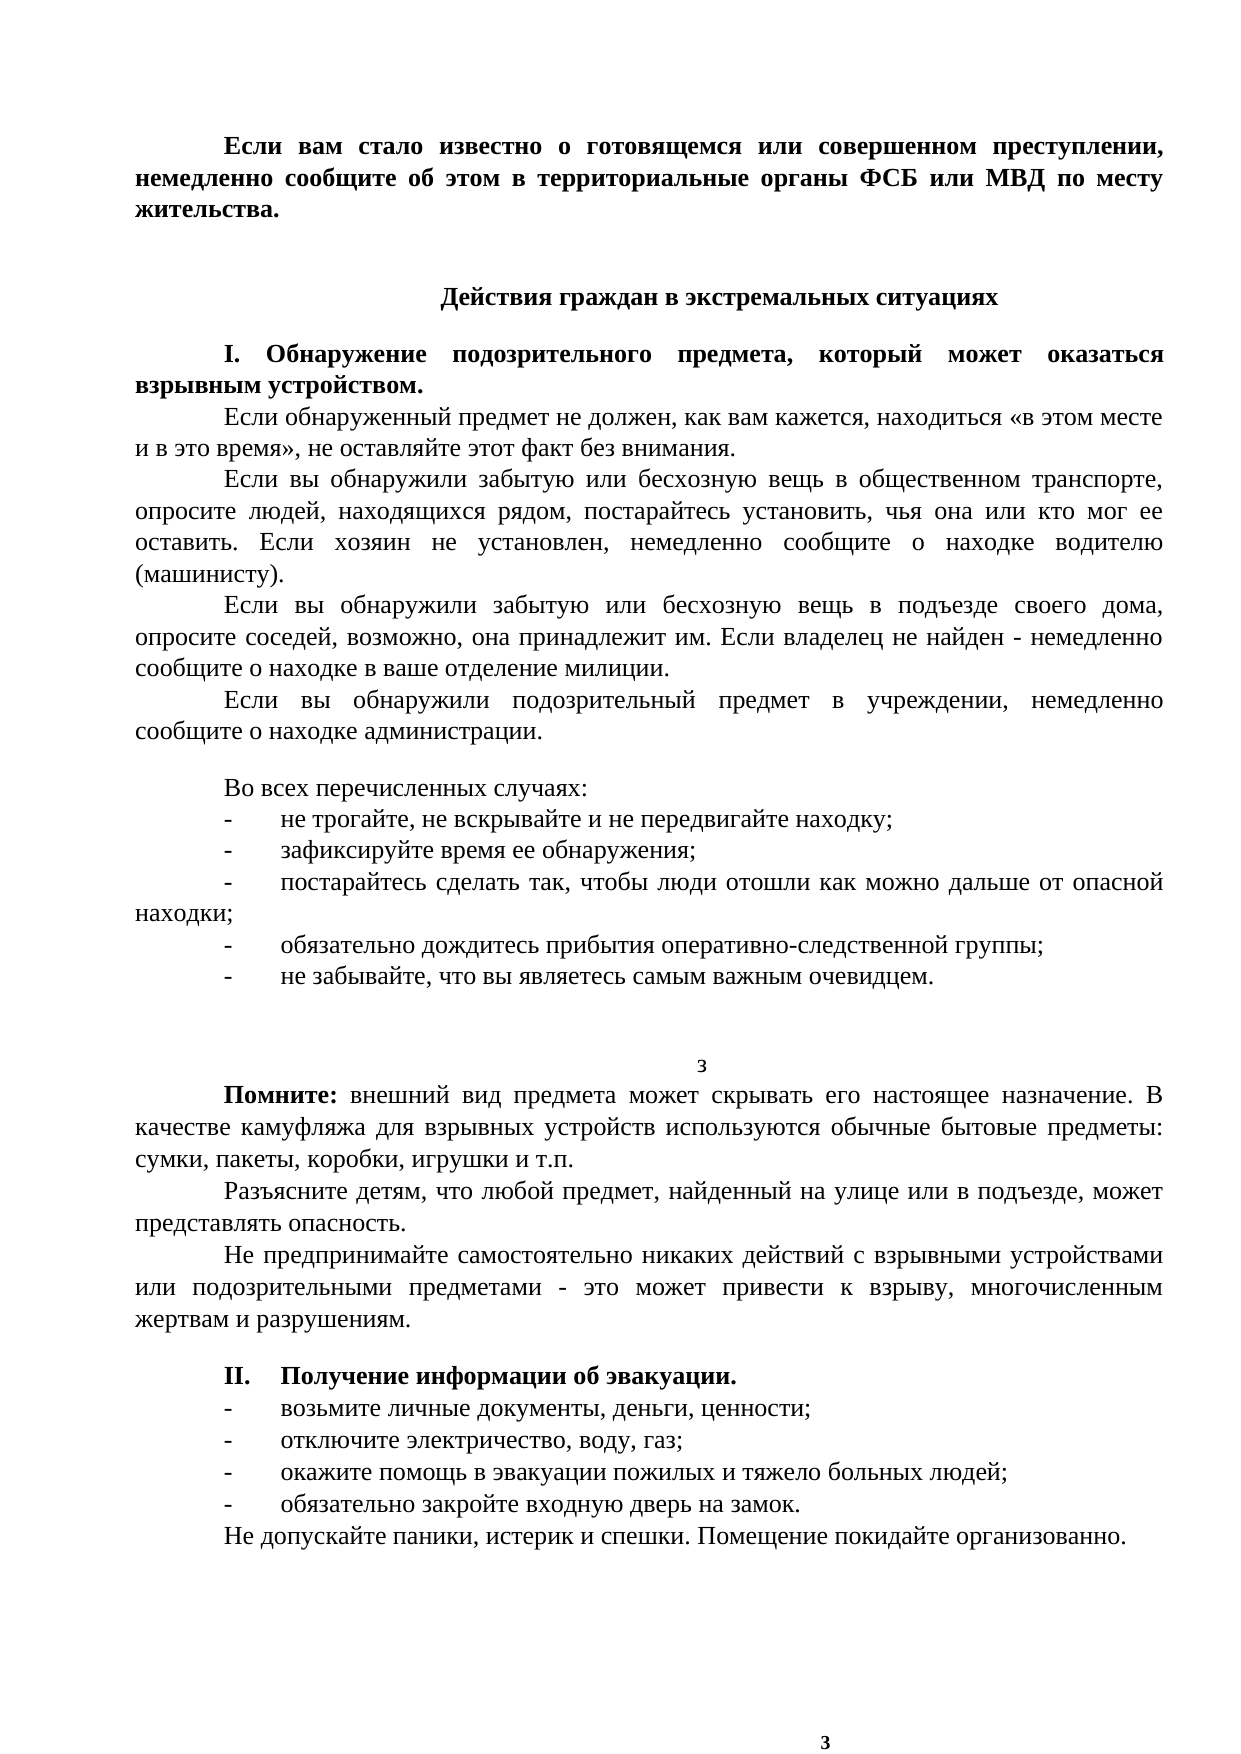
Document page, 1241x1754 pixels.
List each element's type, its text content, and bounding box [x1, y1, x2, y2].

text Если обнаруженный предмет не должен, как вам кажется, находиться «в этом месте и в это время», не оставляйте этот факт без внимания. [135, 400, 1164, 463]
text Действия граждан в экстремальных ситуациях [352, 284, 1167, 310]
text Разъясните детям, что любой предмет, найденный на улице или в подъезде, может представлять опасность. [135, 1174, 1164, 1238]
list не трогайте, не вскрывайте и не передвигайте находку; [135, 802, 1167, 834]
list Получение информации об эвакуации. [135, 1359, 1167, 1391]
list возьмите личные документы, деньги, ценности; [135, 1391, 1167, 1423]
text Если вы обнаружили подозрительный предмет в учреждении, немедленно сообщите о находке администрации. [135, 683, 1164, 746]
list зафиксируйте время ее обнаружения; [135, 834, 1167, 865]
text Не предпринимайте самостоятельно никаких действий с взрывными устройствами или подозрительными предметами - это может привести к взрыву, многочисленным жертвам и разрушениям. [135, 1238, 1164, 1334]
text Во всех перечисленных случаях: [135, 771, 1167, 802]
text I. Обнаружение подозрительного предмета, который может оказаться взрывным устройством. [135, 337, 1164, 400]
text Если вы обнаружили забытую или бесхозную вещь в подъезде своего дома, опросите соседей, возможно, она принадлежит им. Если владелец не найден - немедленно сообщите о находке в ваше отделение милиции. [135, 589, 1164, 683]
text з [608, 1052, 1167, 1078]
text Не допускайте паники, истерик и спешки. Помещение покидайте организованно. [135, 1518, 1164, 1551]
list не забывайте, что вы являетесь самым важным очевидцем. [135, 960, 1167, 991]
list постарайтесь сделать так, чтобы люди отошли как можно дальше от опасной находки; [135, 865, 1164, 928]
text Если вам стало известно о готовящемся или совершенном преступлении, немедленно сообщите об этом в территориальные органы ФСБ или МВД по месту жительства. [135, 129, 1164, 224]
list отключите электричество, воду, газ; [135, 1423, 1167, 1454]
text Если вы обнаружили забытую или бесхозную вещь в общественном транспорте, опросите людей, находящихся рядом, постарайтесь установить, чья она или кто мог ее оставить. Если хозяин не установлен, немедленно сообщите о находке водителю (машинисту). [135, 463, 1164, 589]
list окажите помощь в эвакуации пожилых и тяжело больных людей; [135, 1454, 1167, 1487]
list обязательно закройте входную дверь на замок. [135, 1487, 1167, 1518]
text Помните: внешний вид предмета может скрывать его настоящее назначение. В качестве камуфляжа для взрывных устройств используются обычные бытовые предметы: сумки, пакеты, коробки, игрушки и т.п. [135, 1078, 1164, 1174]
list обязательно дождитесь прибытия оперативно-следственной группы; [135, 928, 1167, 960]
